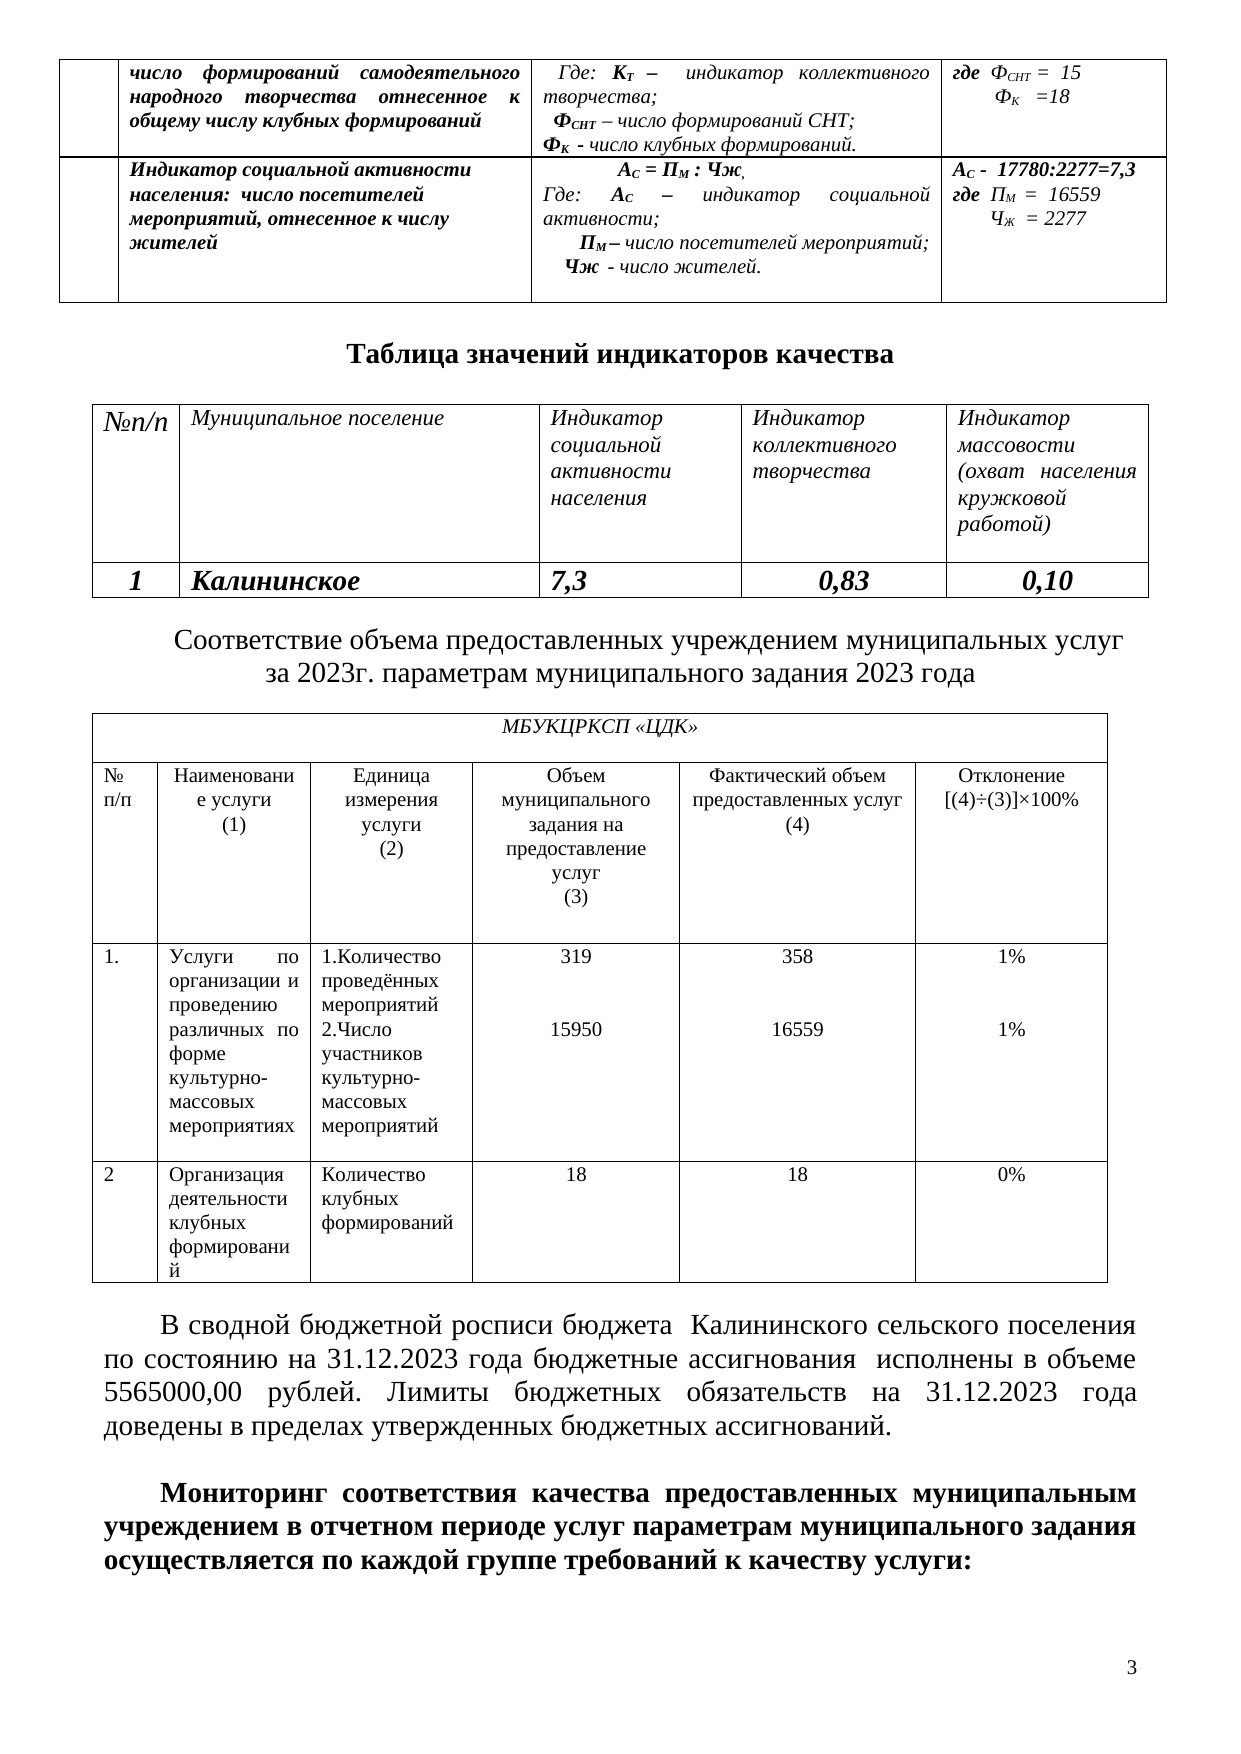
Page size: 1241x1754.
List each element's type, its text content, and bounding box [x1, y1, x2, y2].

table_cell Количество клубных формирований [311, 1162, 472, 1282]
table_cell [60, 60, 118, 156]
table_cell № п/п [93, 763, 157, 943]
table_header Индикатор социальной активности населения [540, 405, 741, 562]
table_cell АС - 17780:2277=7,3 где ПМ = 16559 ЧЖ = 2277 [942, 158, 1166, 302]
table_cell Калининское [180, 563, 539, 597]
text В сводной бюджетной росписи бюджета Калининского сельского поселения по состоянию на 31.12.2023 года бюджетные ассигнования исполнены в объеме 5565000,00 рублей. Лимиты бюджетных обязательств на 31.12.2023 года доведены в пределах утвержденных бюджетных ассигнований. [103, 1307, 1137, 1441]
table_cell Отклонение [(4)÷(3)]×100% [916, 763, 1107, 943]
table_cell 7,3 [540, 563, 741, 597]
table_cell Объем муниципального задания на предоставление услуг (3) [473, 763, 679, 943]
table_cell Наименование услуги (1) [158, 763, 310, 943]
table_cell 358 16559 [680, 944, 915, 1161]
table_header №п/п [93, 405, 179, 562]
table_cell Организация деятельности клубных формирований [158, 1162, 310, 1282]
table_cell 0,10 [947, 563, 1148, 597]
table_cell Индикатор социальной активности населения: число посетителей мероприятий, отнесенное к числу жителей [119, 158, 531, 302]
table_cell 18 [680, 1162, 915, 1282]
table_cell 1 [93, 563, 179, 597]
table_header Индикатор массовости (охват населения кружковой работой) [947, 405, 1148, 562]
text Соответствие объема предоставленных учреждением муниципальных услуг за 2023г. параметрам муниципального задания 2023 года [103, 622, 1137, 689]
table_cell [942, 60, 1166, 156]
table_cell АС = ПМ : Чж, Где: АС – индикатор социальной активности; ПМ – число посетителей мероприятий; Чж - число жителей. [532, 158, 941, 302]
table_cell 1. [93, 944, 157, 1161]
table_header Индикатор коллективного творчества [742, 405, 946, 562]
text Таблица значений индикаторов качества [103, 336, 1137, 370]
table_cell 2 [93, 1162, 157, 1282]
table_cell Единица измерения услуги (2) [311, 763, 472, 943]
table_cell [119, 60, 531, 156]
text Мониторинг соответствия качества предоставленных муниципальным учреждением в отчетном периоде услуг параметрам муниципального задания осуществляется по каждой группе требований к качеству услуги: [103, 1475, 1137, 1576]
table_cell 0% [916, 1162, 1107, 1282]
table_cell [532, 60, 941, 156]
table_cell 18 [473, 1162, 679, 1282]
table_cell Услуги по организации и проведению различных по форме культурно-массовых мероприятиях [158, 944, 310, 1161]
table_cell 1.Количество проведённых мероприятий 2.Число участников культурно-массовых мероприятий [311, 944, 472, 1161]
table_cell 0,83 [742, 563, 946, 597]
table_cell 1% 1% [916, 944, 1107, 1161]
table_cell Фактический объем предоставленных услуг (4) [680, 763, 915, 943]
table_cell 319 15950 [473, 944, 679, 1161]
table_header МБУКЦРКСП «ЦДК» [93, 714, 1107, 762]
table_cell [60, 158, 118, 302]
table_header Муниципальное поселение [180, 405, 539, 562]
